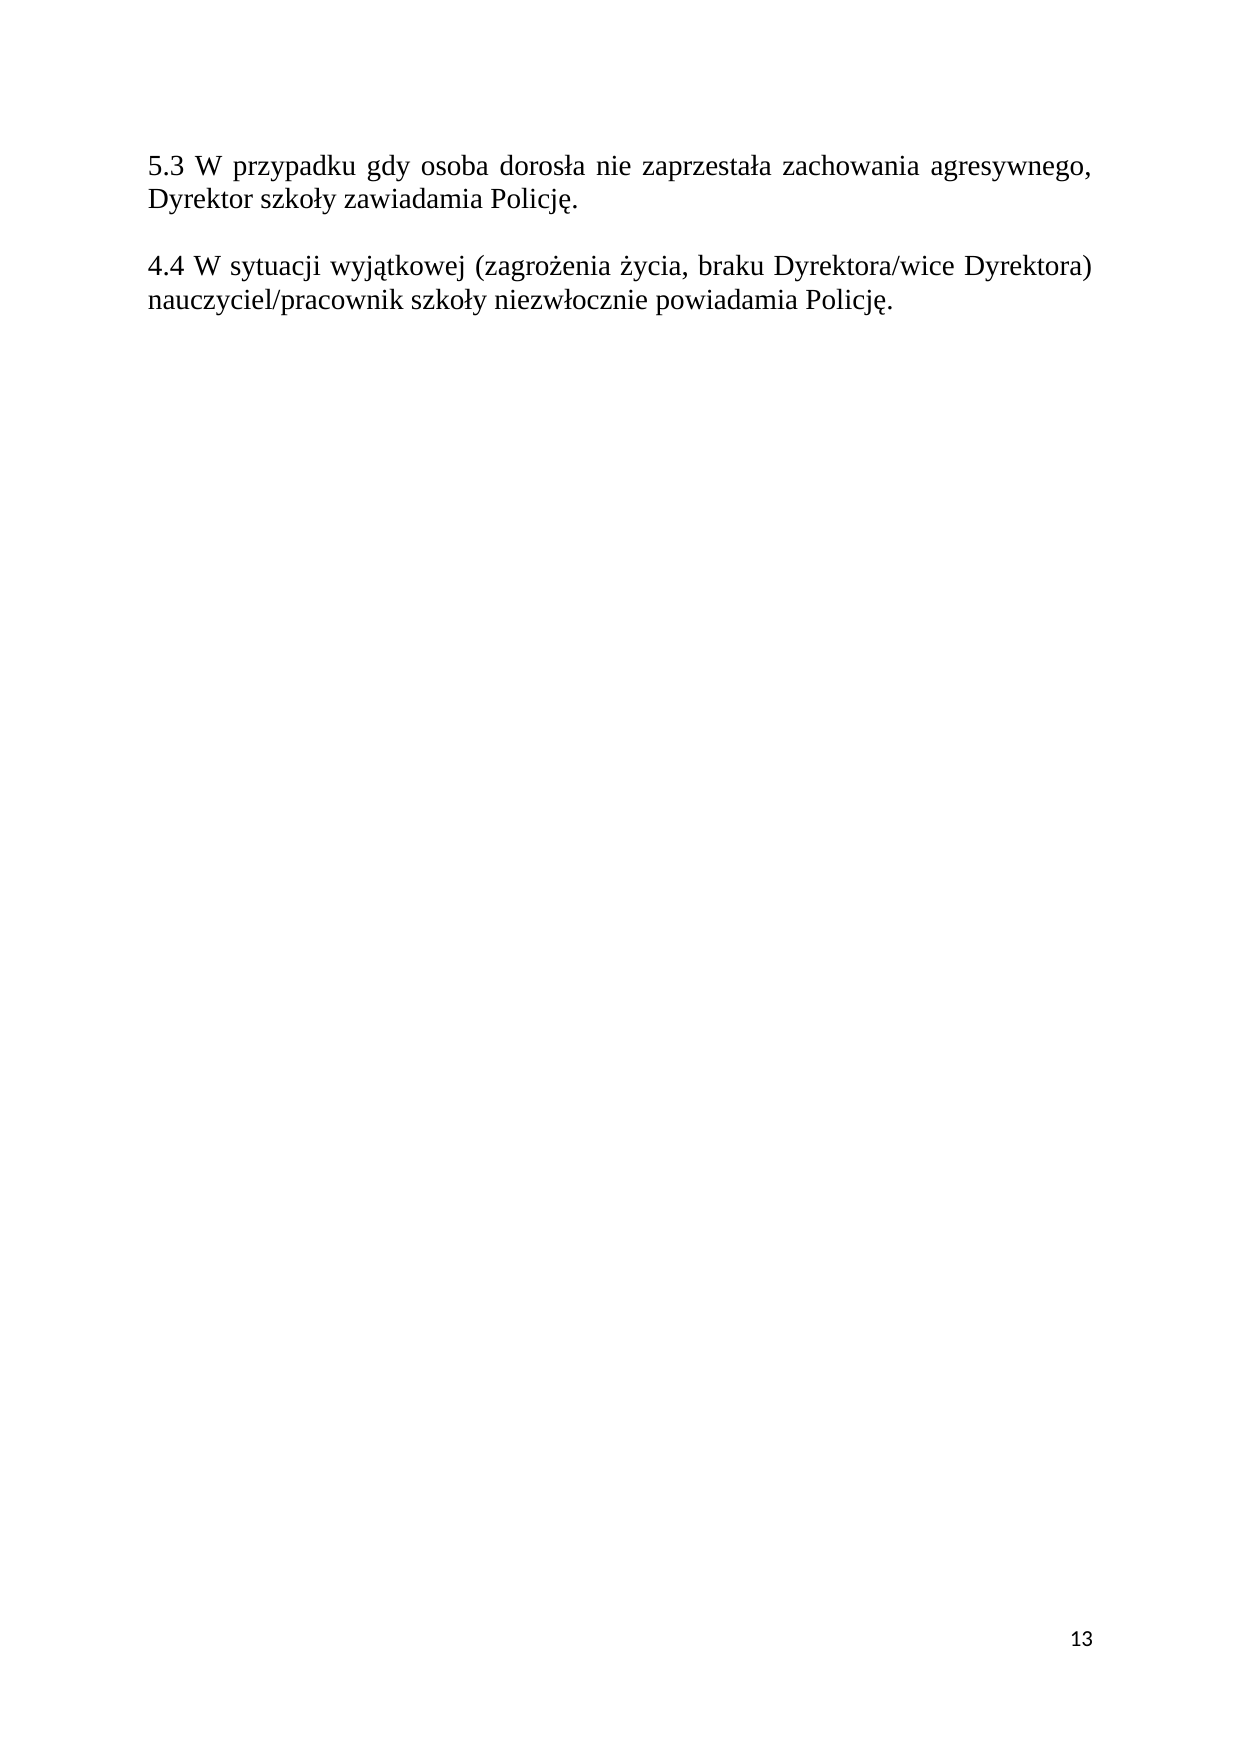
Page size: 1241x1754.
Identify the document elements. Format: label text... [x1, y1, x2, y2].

text 4.4 W sytuacji wyjątkowej (zagrożenia życia, braku Dyrektora/wice Dyrektora) nauczyciel/pracownik szkoły niezwłocznie powiadamia Policję. [148, 248, 1093, 315]
text 5.3 W przypadku gdy osoba dorosła nie zaprzestała zachowania agresywnego, Dyrektor szkoły zawiadamia Policję. [148, 148, 1093, 215]
